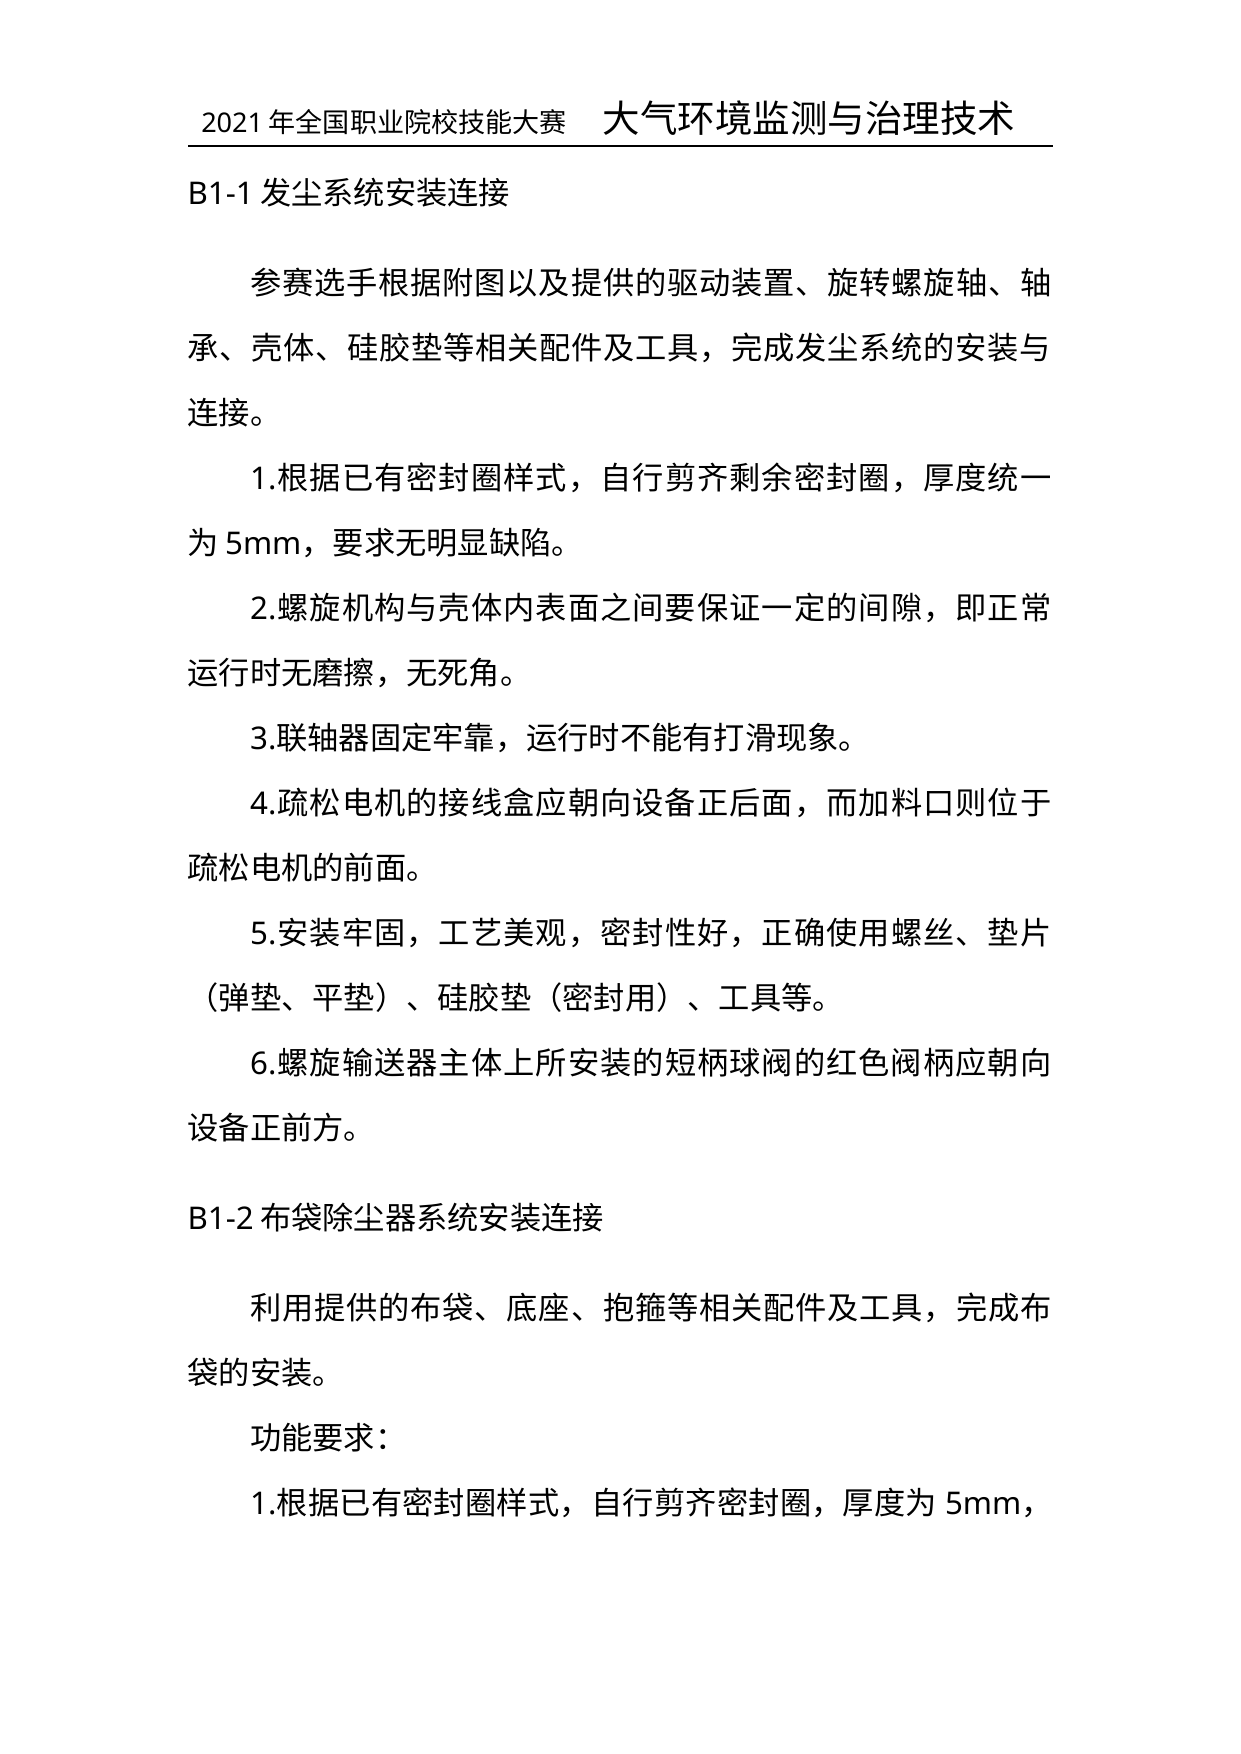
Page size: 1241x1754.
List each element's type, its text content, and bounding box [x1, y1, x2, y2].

text 2.螺旋机构与壳体内表面之间要保证一定的间隙，即正常运行时无磨擦，无死角。 [187, 574, 1053, 704]
text 功能要求： [187, 1404, 1053, 1469]
text 利用提供的布袋、底座、抱箍等相关配件及工具，完成布袋的安装。 [187, 1274, 1053, 1404]
text B1-1发尘系统安装连接 [187, 159, 1053, 224]
text 5.安装牢固，工艺美观，密封性好，正确使用螺丝、垫片（弹垫、平垫）、硅胶垫（密封用）、工具等。 [187, 899, 1053, 1029]
text 参赛选手根据附图以及提供的驱动装置、旋转螺旋轴、轴承、壳体、硅胶垫等相关配件及工具，完成发尘系统的安装与连接。 [187, 249, 1053, 444]
text 4.疏松电机的接线盒应朝向设备正后面，而加料口则位于疏松电机的前面。 [187, 769, 1053, 899]
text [187, 1469, 1053, 1534]
text 1.根据已有密封圈样式，自行剪齐剩余密封圈，厚度统一为5mm，要求无明显缺陷。 [187, 444, 1053, 574]
text 6.螺旋输送器主体上所安装的短柄球阀的红色阀柄应朝向设备正前方。 [187, 1029, 1053, 1159]
text 3.联轴器固定牢靠，运行时不能有打滑现象。 [187, 704, 1053, 769]
text B1-2布袋除尘器系统安装连接 [187, 1184, 1053, 1249]
